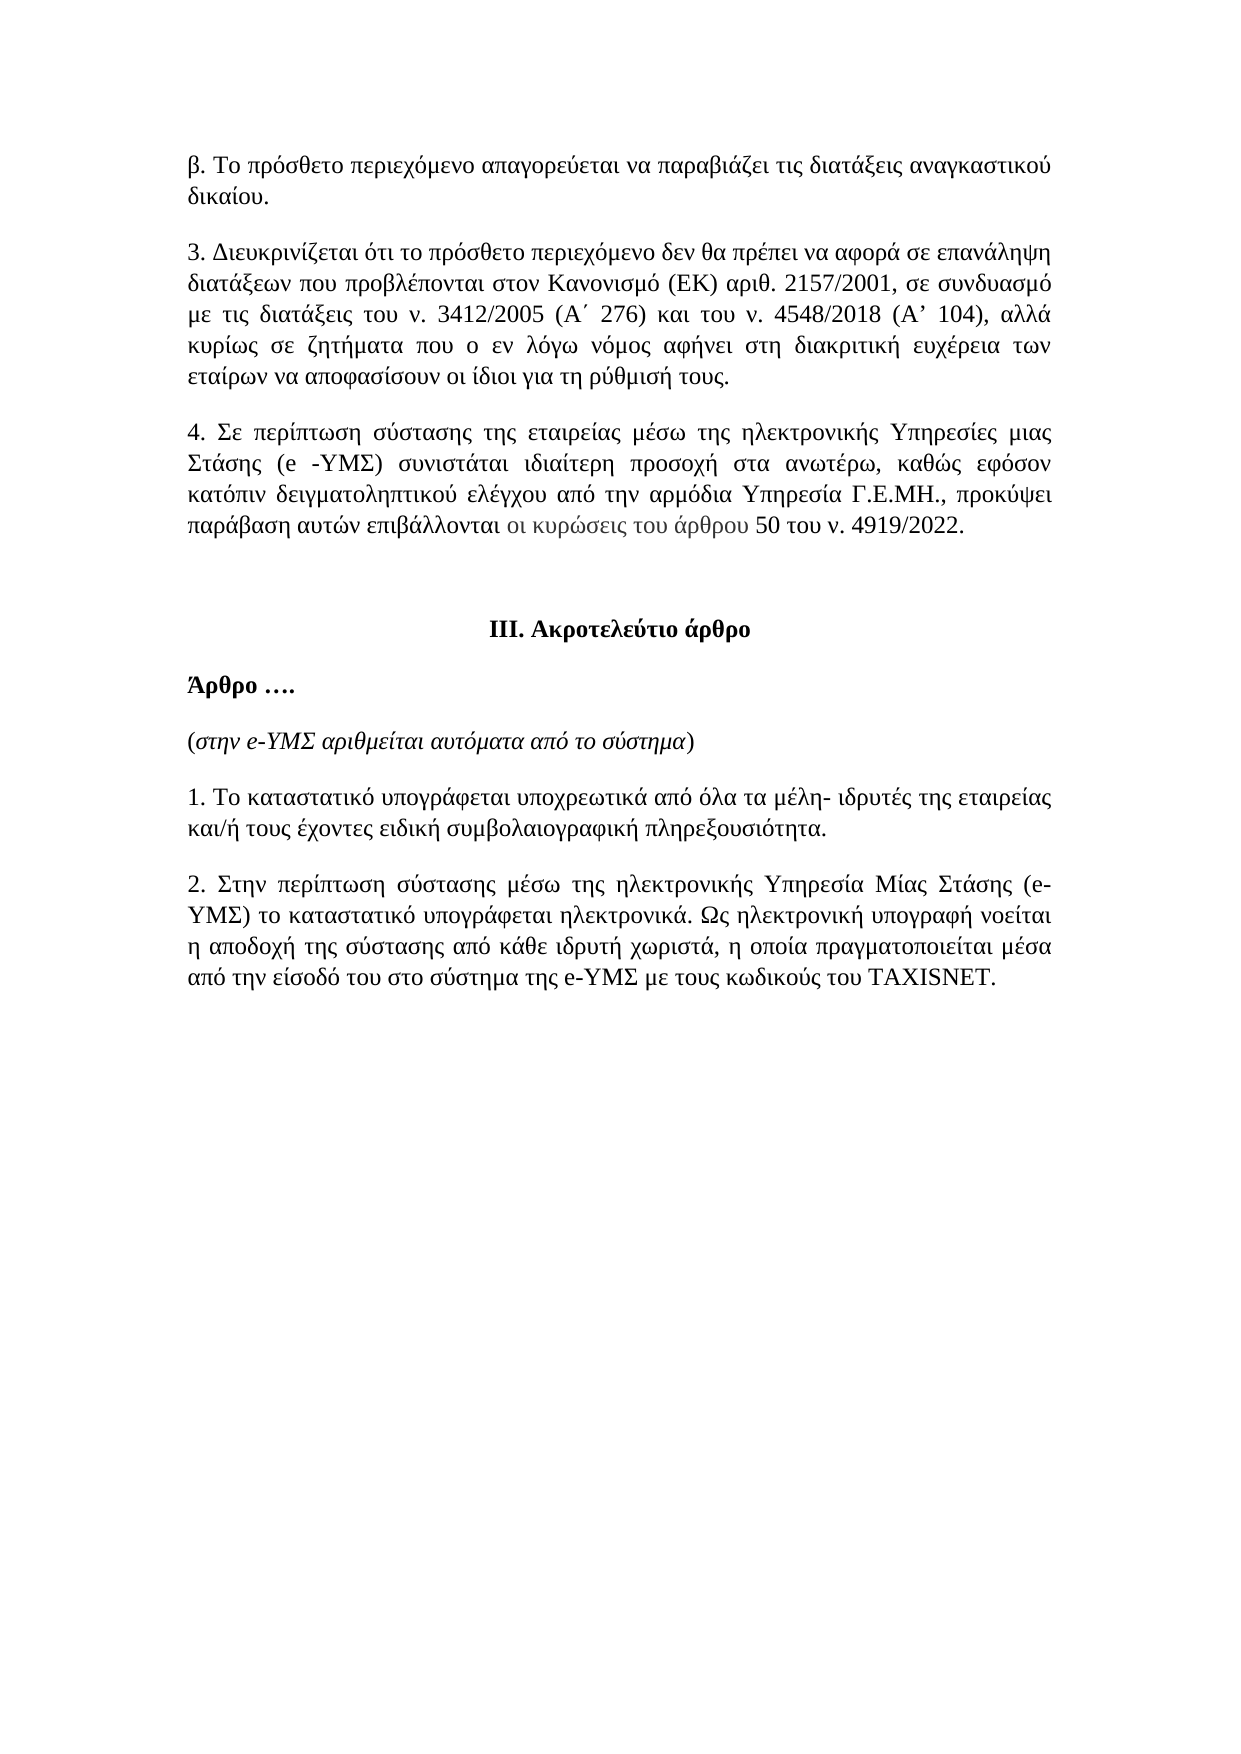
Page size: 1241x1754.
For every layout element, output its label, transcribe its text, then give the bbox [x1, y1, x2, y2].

text (στην e-ΥΜΣ αριθμείται αυτόματα από το σύστημα) [187, 726, 1053, 755]
text 4. Σε περίπτωση σύστασης της εταιρείας μέσω της ηλεκτρονικής Υπηρεσίες μιας Στάσης (e -ΥΜΣ) συνιστάται ιδιαίτερη προσοχή στα ανωτέρω, καθώς εφόσον κατόπιν δειγματοληπτικού ελέγχου από την αρμόδια Υπηρεσία Γ.Ε.ΜΗ., προκύψει παράβαση αυτών επιβάλλονται οι κυρώσεις του άρθρου 50 του ν. 4919/2022. [187, 417, 1053, 539]
text β. Το πρόσθετο περιεχόμενο απαγορεύεται να παραβιάζει τις διατάξεις αναγκαστικού δικαίου. [187, 150, 1053, 210]
text ΙΙΙ. Ακροτελεύτιο άρθρο [187, 614, 1053, 643]
text 1. Το καταστατικό υπογράφεται υποχρεωτικά από όλα τα μέλη- ιδρυτές της εταιρείας και/ή τους έχοντες ειδική συμβολαιογραφική πληρεξουσιότητα. [187, 782, 1053, 842]
text 2. Στην περίπτωση σύστασης μέσω της ηλεκτρονικής Υπηρεσία Μίας Στάσης (e-ΥΜΣ) το καταστατικό υπογράφεται ηλεκτρονικά. Ως ηλεκτρονική υπογραφή νοείται η αποδοχή της σύστασης από κάθε ιδρυτή χωριστά, η οποία πραγματοποιείται μέσα από την είσοδό του στο σύστημα της e-ΥΜΣ με τους κωδικούς του TAXISNET. [187, 869, 1053, 991]
text 3. Διευκρινίζεται ότι το πρόσθετο περιεχόμενο δεν θα πρέπει να αφορά σε επανάληψη διατάξεων που προβλέπονται στον Κανονισμό (ΕΚ) αριθ. 2157/2001, σε συνδυασμό με τις διατάξεις του ν. 3412/2005 (Α΄ 276) και του ν. 4548/2018 (Α’ 104), αλλά κυρίως σε ζητήματα που ο εν λόγω νόμος αφήνει στη διακριτική ευχέρεια των εταίρων να αποφασίσουν οι ίδιοι για τη ρύθμισή τους. [187, 237, 1053, 390]
text Άρθρο …. [187, 670, 1053, 699]
